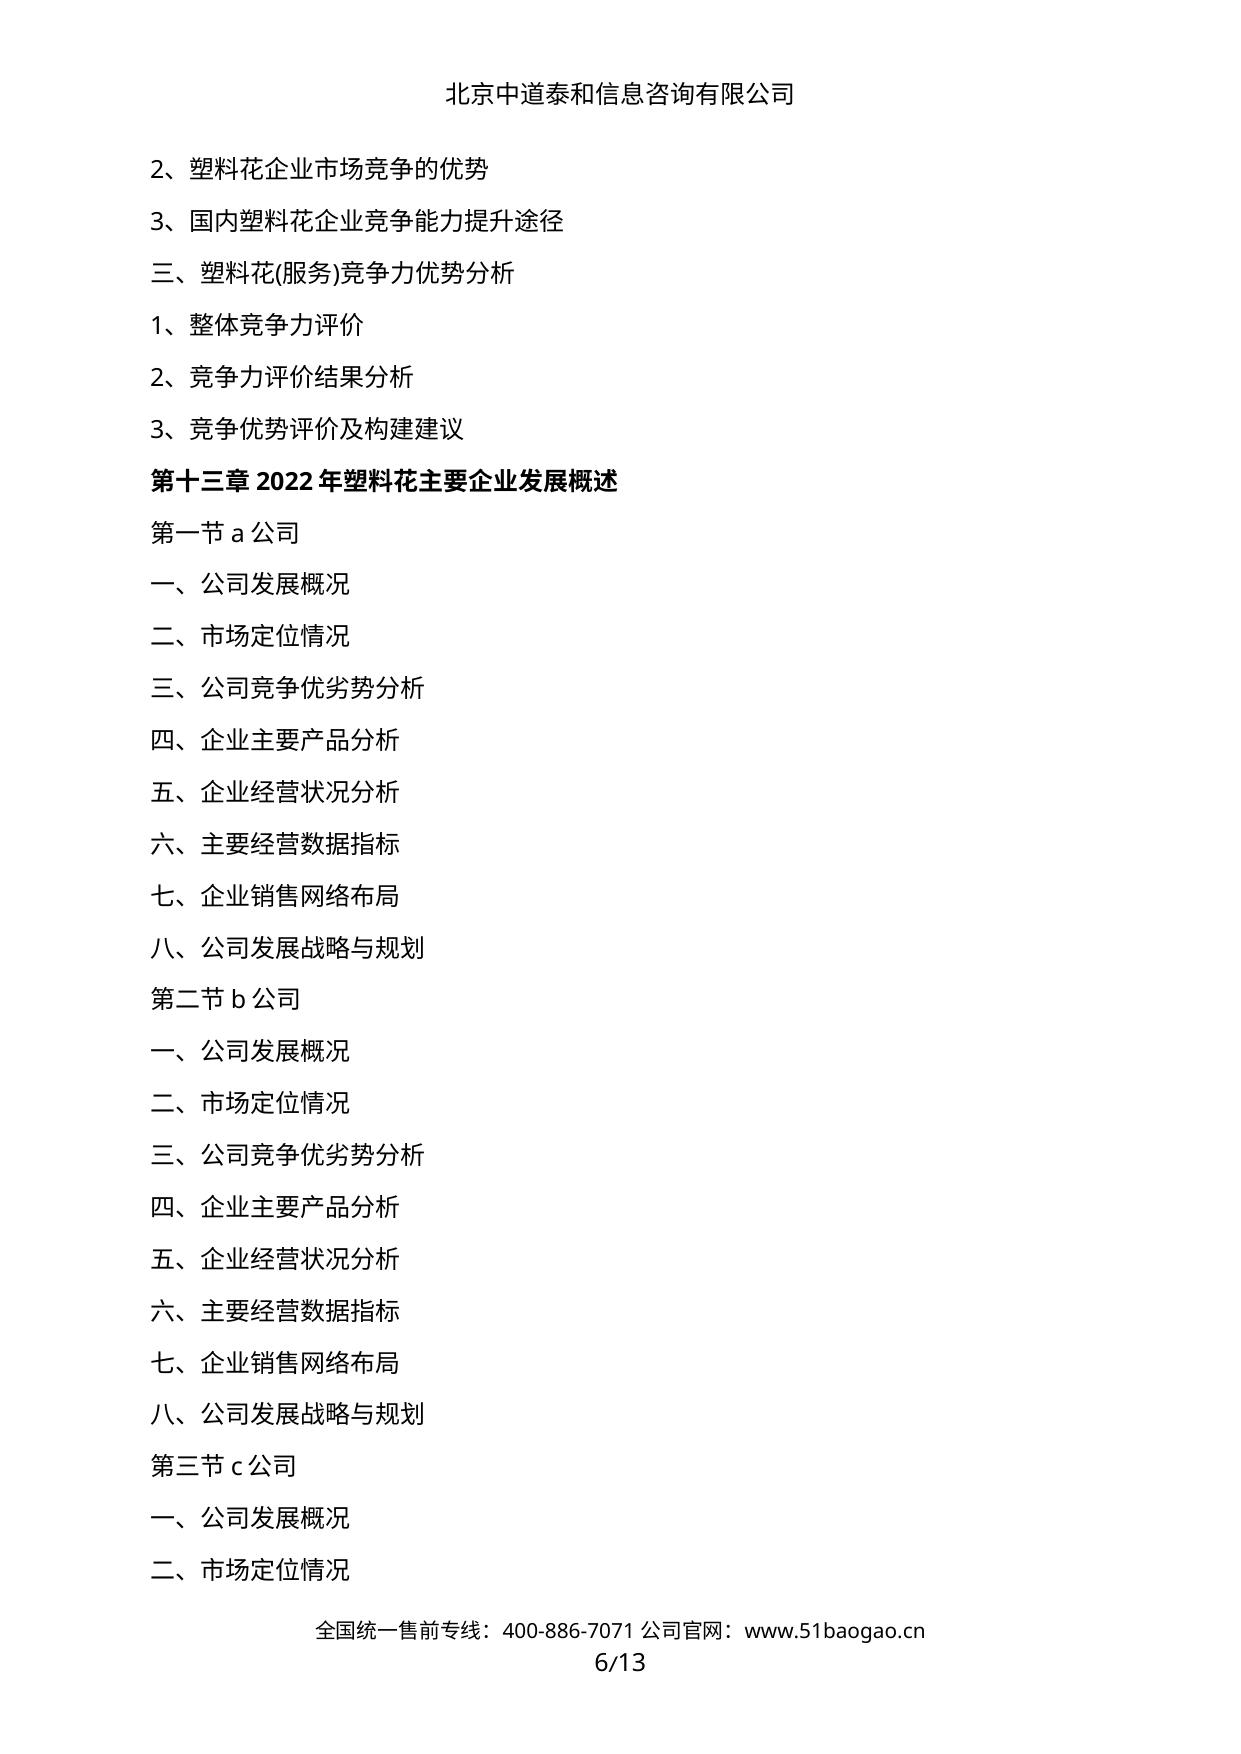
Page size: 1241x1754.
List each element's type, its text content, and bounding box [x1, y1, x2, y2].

text 第三节 c公司 [150, 1447, 1090, 1483]
text 2、塑料花企业市场竞争的优势 [150, 150, 1090, 186]
text 二、市场定位情况 [150, 1551, 1090, 1587]
text 五、企业经营状况分析 [150, 772, 1090, 809]
text 第二节 b公司 [150, 980, 1090, 1016]
text 五、企业经营状况分析 [150, 1239, 1090, 1276]
text 四、企业主要产品分析 [150, 1187, 1090, 1224]
text 三、塑料花(服务)竞争力优势分析 [150, 254, 1090, 290]
text 一、公司发展概况 [150, 1032, 1090, 1068]
text 八、公司发展战略与规划 [150, 928, 1090, 964]
text 二、市场定位情况 [150, 617, 1090, 653]
text 四、企业主要产品分析 [150, 721, 1090, 757]
text 二、市场定位情况 [150, 1084, 1090, 1120]
text 第一节 a公司 [150, 513, 1090, 549]
text 七、企业销售网络布局 [150, 1343, 1090, 1379]
text 3、国内塑料花企业竞争能力提升途径 [150, 202, 1090, 238]
text 第十三章 2022年塑料花主要企业发展概述 [150, 461, 1090, 497]
text 三、公司竞争优劣势分析 [150, 1136, 1090, 1172]
text 2、竞争力评价结果分析 [150, 357, 1090, 394]
text 1、整体竞争力评价 [150, 306, 1090, 342]
text 七、企业销售网络布局 [150, 876, 1090, 912]
text 八、公司发展战略与规划 [150, 1395, 1090, 1431]
text 一、公司发展概况 [150, 565, 1090, 601]
text 六、主要经营数据指标 [150, 824, 1090, 861]
text 六、主要经营数据指标 [150, 1291, 1090, 1327]
text 3、竞争优势评价及构建建议 [150, 409, 1090, 446]
text 一、公司发展概况 [150, 1499, 1090, 1535]
text 三、公司竞争优劣势分析 [150, 669, 1090, 705]
